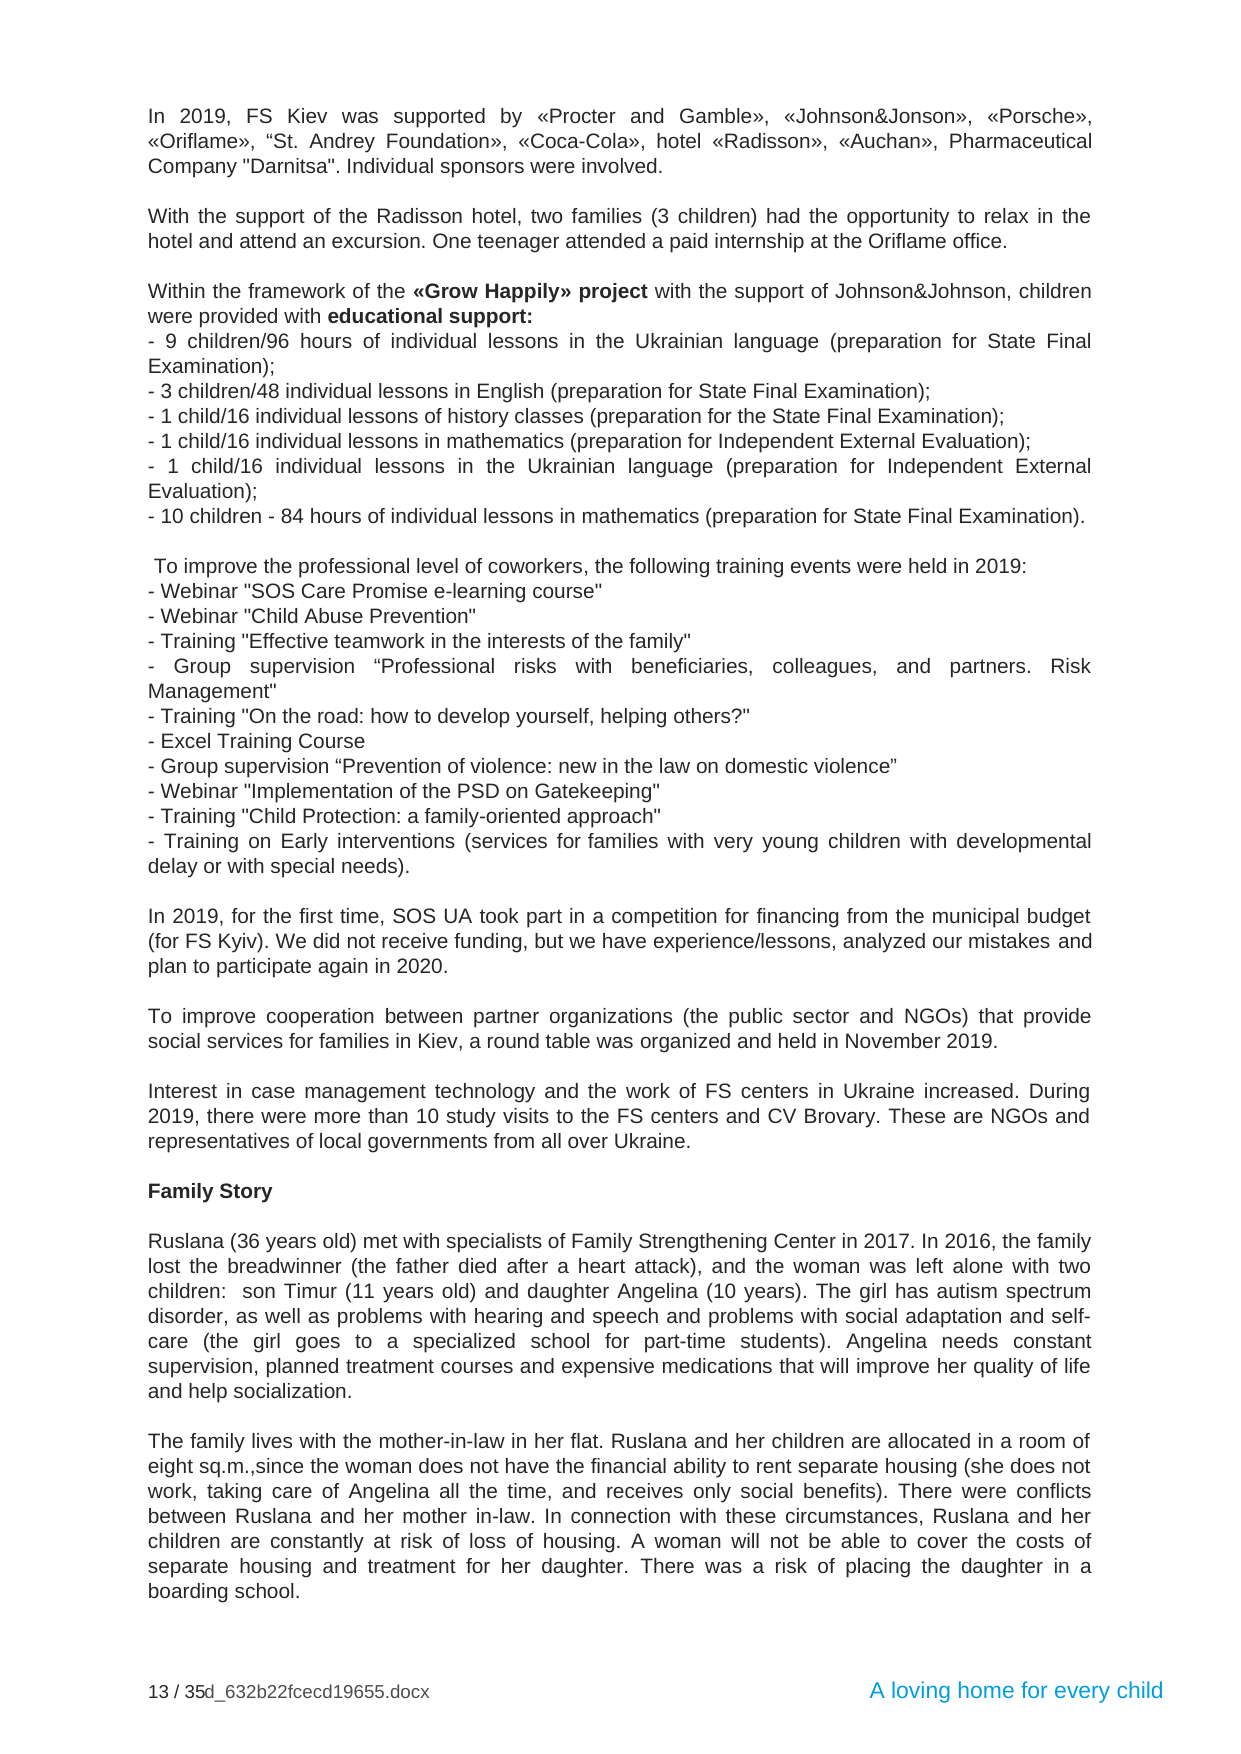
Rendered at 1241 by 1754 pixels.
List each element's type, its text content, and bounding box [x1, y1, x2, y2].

text The family lives with the mother-in-law in her flat. Ruslana and her children are allocated in a room of eight sq.m.,since the woman does not have the financial ability to rent separate housing (she does not work, taking care of Angelina all the time, and receives only social benefits). There were conflicts between Ruslana and her mother in-law. In connection with these circumstances, Ruslana and her children are constantly at risk of loss of housing. A woman will not be able to cover the costs of separate housing and treatment for her daughter. There was a risk of placing the daughter in a boarding school. [148, 1428, 1092, 1603]
text - 3 children/48 individual lessons in English (preparation for State Final Examination); [148, 378, 1092, 403]
text - Webinar "Implementation of the PSD on Gatekeeping" [148, 778, 1092, 803]
text In 2019, FS Kiev was supported by «Procter and Gamble», «Johnson&Jonson», «Porsche», «Oriflame», “St. Andrey Foundation», «Coca-Cola», hotel «Radisson», «Auchan», Pharmaceutical Company "Darnitsa". Individual sponsors were involved. [148, 103, 1092, 178]
text - Training "Child Protection: a family-oriented approach" [148, 803, 1092, 828]
text - 10 children - 84 hours of individual lessons in mathematics (preparation for State Final Examination). [148, 503, 1092, 528]
text - Training "On the road: how to develop yourself, helping others?" [148, 703, 1092, 728]
text - 9 children/96 hours of individual lessons in the Ukrainian language (preparation for State Final Examination); [148, 328, 1092, 378]
text In 2019, for the first time, SOS UA took part in a competition for financing from the municipal budget (for FS Kyiv). We did not receive funding, but we have experience/lessons, analyzed our mistakes and plan to participate again in 2020. [148, 903, 1092, 978]
text Interest in case management technology and the work of FS centers in Ukraine increased. During 2019, there were more than 10 study visits to the FS centers and CV Brovary. These are NGOs and representatives of local governments from all over Ukraine. [148, 1078, 1092, 1153]
text To improve cooperation between partner organizations (the public sector and NGOs) that provide social services for families in Kiev, a round table was organized and held in November 2019. [148, 1003, 1092, 1053]
text Family Story [148, 1178, 1092, 1203]
text - Group supervision “Professional risks with beneficiaries, colleagues, and partners. Risk Management" [148, 653, 1092, 703]
text - Webinar "SOS Care Promise e-learning course" [148, 578, 1092, 603]
text - 1 child/16 individual lessons in mathematics (preparation for Independent External Evaluation); [148, 428, 1092, 453]
text - Group supervision “Prevention of violence: new in the law on domestic violence” [148, 753, 1092, 778]
text - Webinar "Child Abuse Prevention" [148, 603, 1092, 628]
text - 1 child/16 individual lessons of history classes (preparation for the State Final Examination); [148, 403, 1092, 428]
text To improve the professional level of coworkers, the following training events were held in 2019: [148, 553, 1092, 578]
text - Training on Early interventions (services for families with very young children with developmental delay or with special needs). [148, 828, 1092, 878]
text Within the framework of the «Grow Happily» project with the support of Johnson&Johnson, children were provided with educational support: [148, 278, 1092, 328]
text With the support of the Radisson hotel, two families (3 children) had the opportunity to relax in the hotel and attend an excursion. One teenager attended a paid internship at the Oriflame office. [148, 203, 1092, 253]
text Ruslana (36 years old) met with specialists of Family Strengthening Center in 2017. In 2016, the family lost the breadwinner (the father died after a heart attack), and the woman was left alone with two children: son Timur (11 years old) and daughter Angelina (10 years). The girl has autism spectrum disorder, as well as problems with hearing and speech and problems with social adaptation and self-care (the girl goes to a specialized school for part-time students). Angelina needs constant supervision, planned treatment courses and expensive medications that will improve her quality of life and help socialization. [148, 1228, 1092, 1403]
text - Training "Effective teamwork in the interests of the family" [148, 628, 1092, 653]
text - 1 child/16 individual lessons in the Ukrainian language (preparation for Independent External Evaluation); [148, 453, 1092, 503]
text - Excel Training Course [148, 728, 1092, 753]
